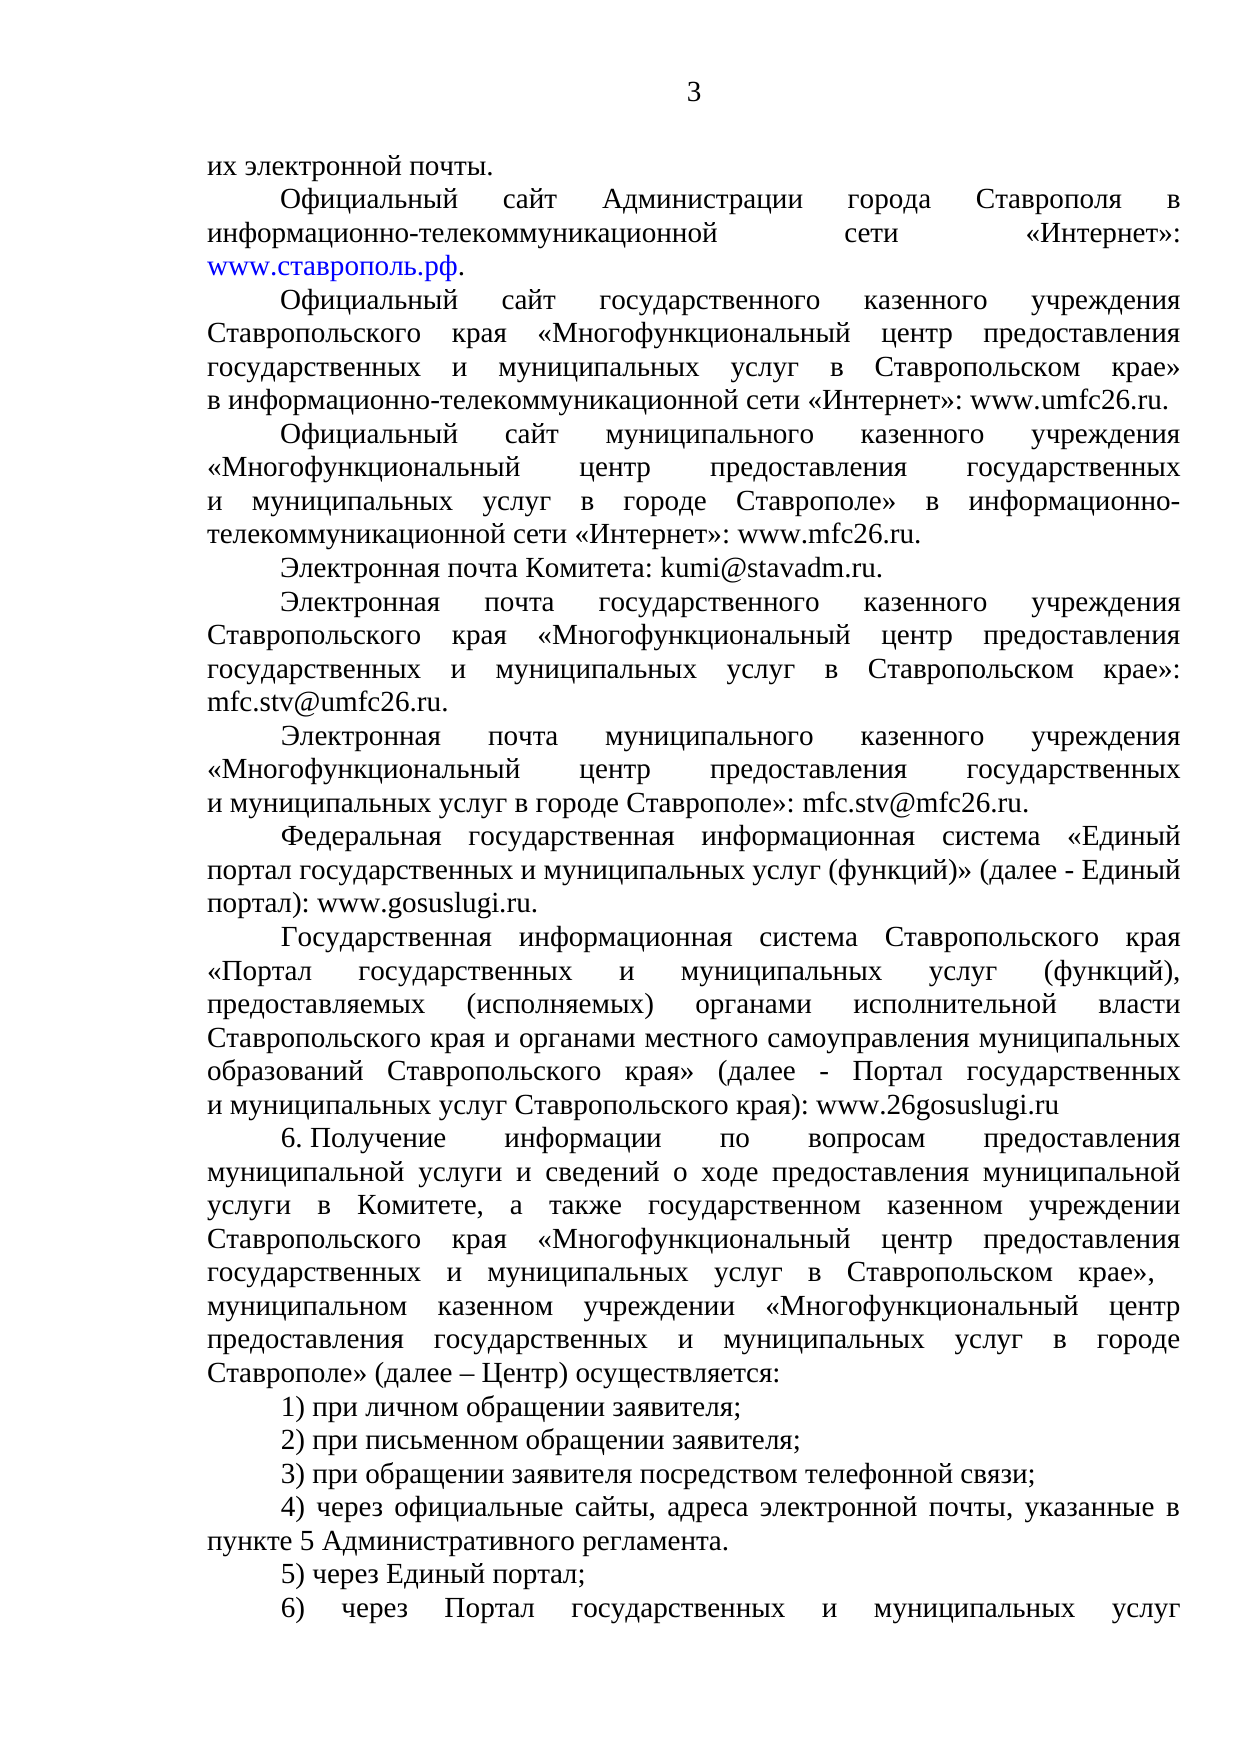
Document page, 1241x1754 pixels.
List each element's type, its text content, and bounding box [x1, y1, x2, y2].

text 3) при обращении заявителя посредством телефонной связи; [207, 1456, 1181, 1489]
text 1) при личном обращении заявителя; [207, 1389, 1181, 1422]
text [207, 1590, 1181, 1623]
text Официальный сайт Администрации города Ставрополя в информационно-телекоммуникационной сети «Интернет»: www.ставрополь.рф. [207, 181, 1181, 282]
text Электронная почта Комитета: kumi@stavadm.ru. [207, 550, 1181, 584]
text Государственная информационная система Ставропольского края «Портал государственных и муниципальных услуг (функций), предоставляемых (исполняемых) органами исполнительной власти Ставропольского края и органами местного самоуправления муниципальных образований Ставропольского края» (далее - Портал государственных и муниципальных услуг Ставропольского края): www.26gosuslugi.ru [207, 919, 1181, 1120]
text Федеральная государственная информационная система «Единый портал государственных и муниципальных услуг (функций)» (далее - Единый портал): www.gosuslugi.ru. [207, 818, 1181, 919]
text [207, 148, 1181, 181]
text Официальный сайт государственного казенного учреждения Ставропольского края «Многофункциональный центр предоставления государственных и муниципальных услуг в Ставропольском крае» в информационно-телекоммуникационной сети «Интернет»: www.umfc26.ru. [207, 282, 1181, 416]
text 4) через официальные сайты, адреса электронной почты, указанные в пункте 5 Административного регламента. [207, 1489, 1181, 1556]
text 6. Получение информации по вопросам предоставления муниципальной услуги и сведений о ходе предоставления муниципальной услуги в Комитете, а также государственном казенном учреждении Ставропольского края «Многофункциональный центр предоставления государственных и муниципальных услуг в Ставропольском крае», муниципальном казенном учреждении «Многофункциональный центр предоставления государственных и муниципальных услуг в городе Ставрополе» (далее – Центр) осуществляется: [207, 1120, 1181, 1389]
text 5) через Единый портал; [207, 1556, 1181, 1590]
text Электронная почта муниципального казенного учреждения «Многофункциональный центр предоставления государственных и муниципальных услуг в городе Ставрополе»: mfc.stv@mfc26.ru. [207, 718, 1181, 818]
text Официальный сайт муниципального казенного учреждения «Многофункциональный центр предоставления государственных и муниципальных услуг в городе Ставрополе» в информационно-телекоммуникационной сети «Интернет»: www.mfc26.ru. [207, 416, 1181, 550]
text Электронная почта государственного казенного учреждения Ставропольского края «Многофункциональный центр предоставления государственных и муниципальных услуг в Ставропольском крае»: mfc.stv@umfc26.ru. [207, 584, 1181, 718]
text 2) при письменном обращении заявителя; [207, 1422, 1181, 1456]
